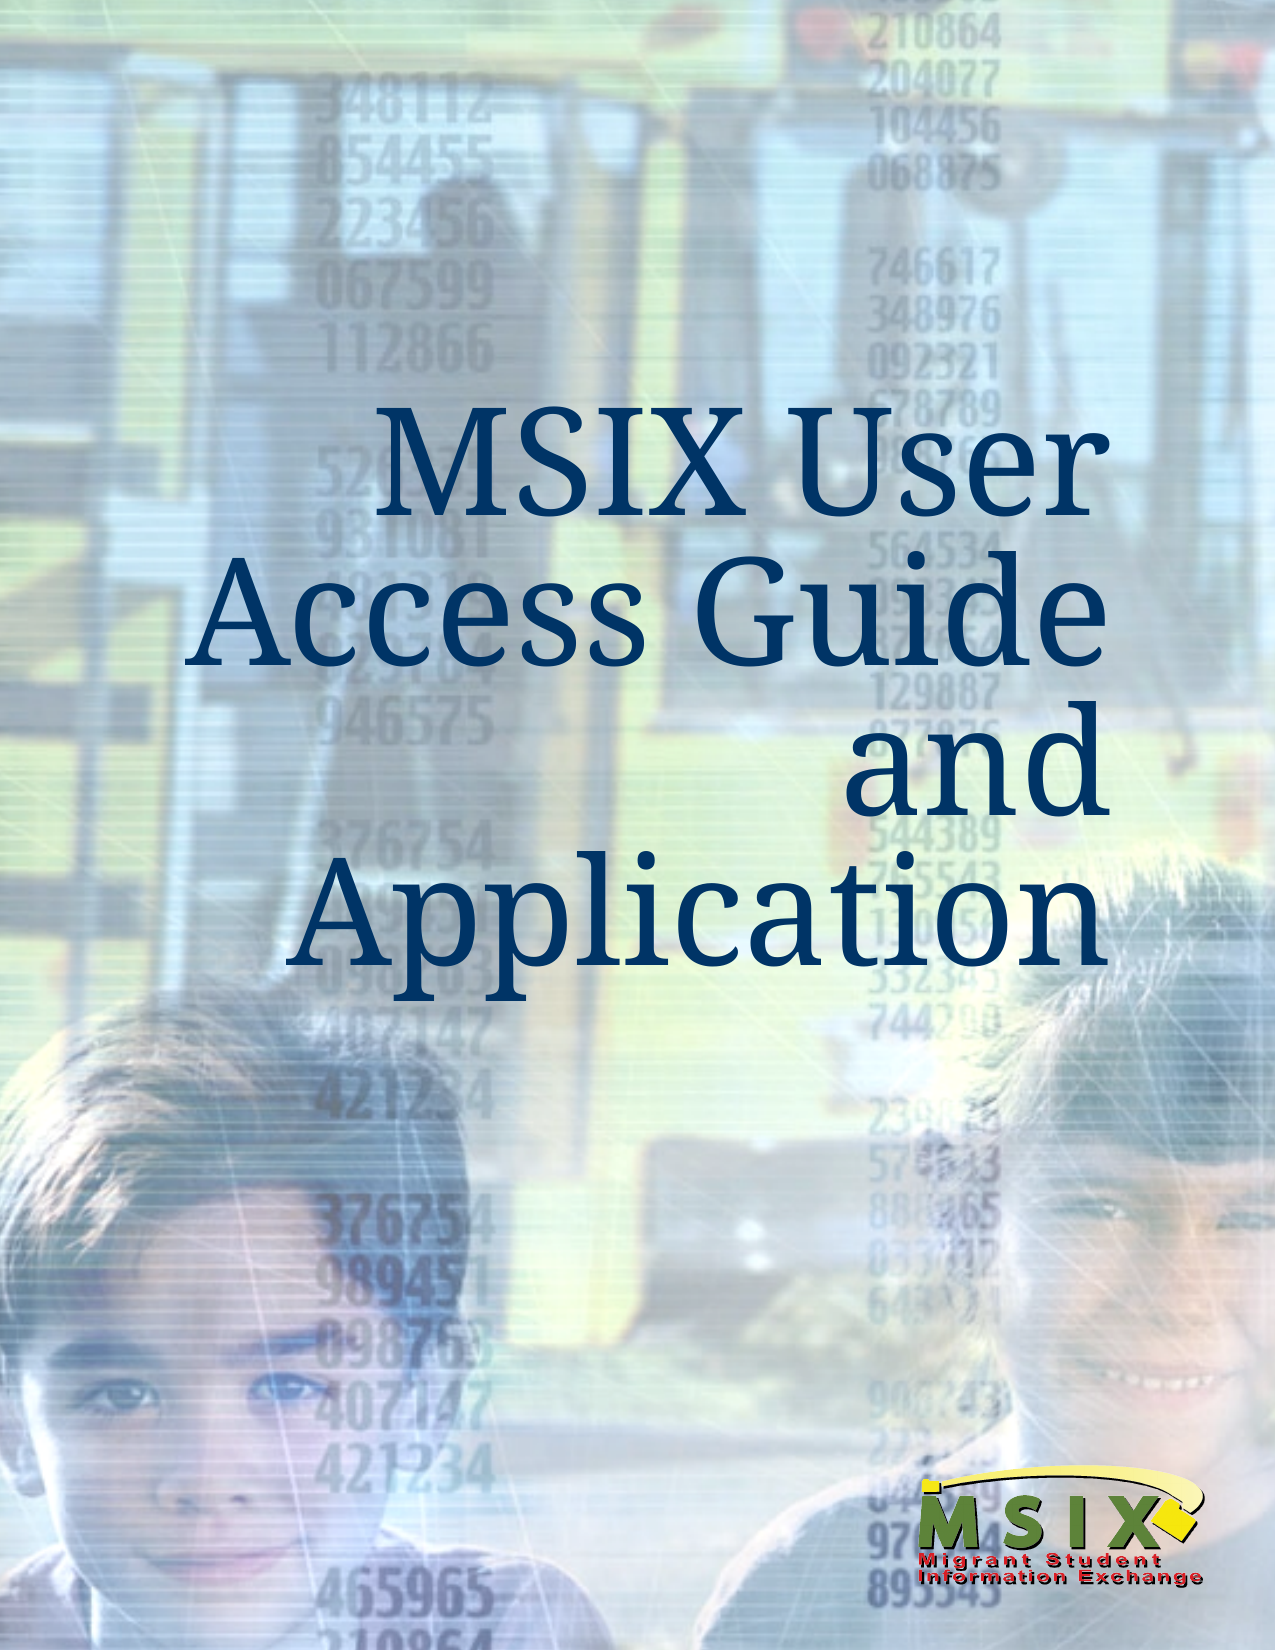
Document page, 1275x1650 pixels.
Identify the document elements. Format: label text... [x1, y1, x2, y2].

title MSIX User Access Guide and Application [162, 395, 1112, 995]
picture [915, 1462, 1206, 1589]
